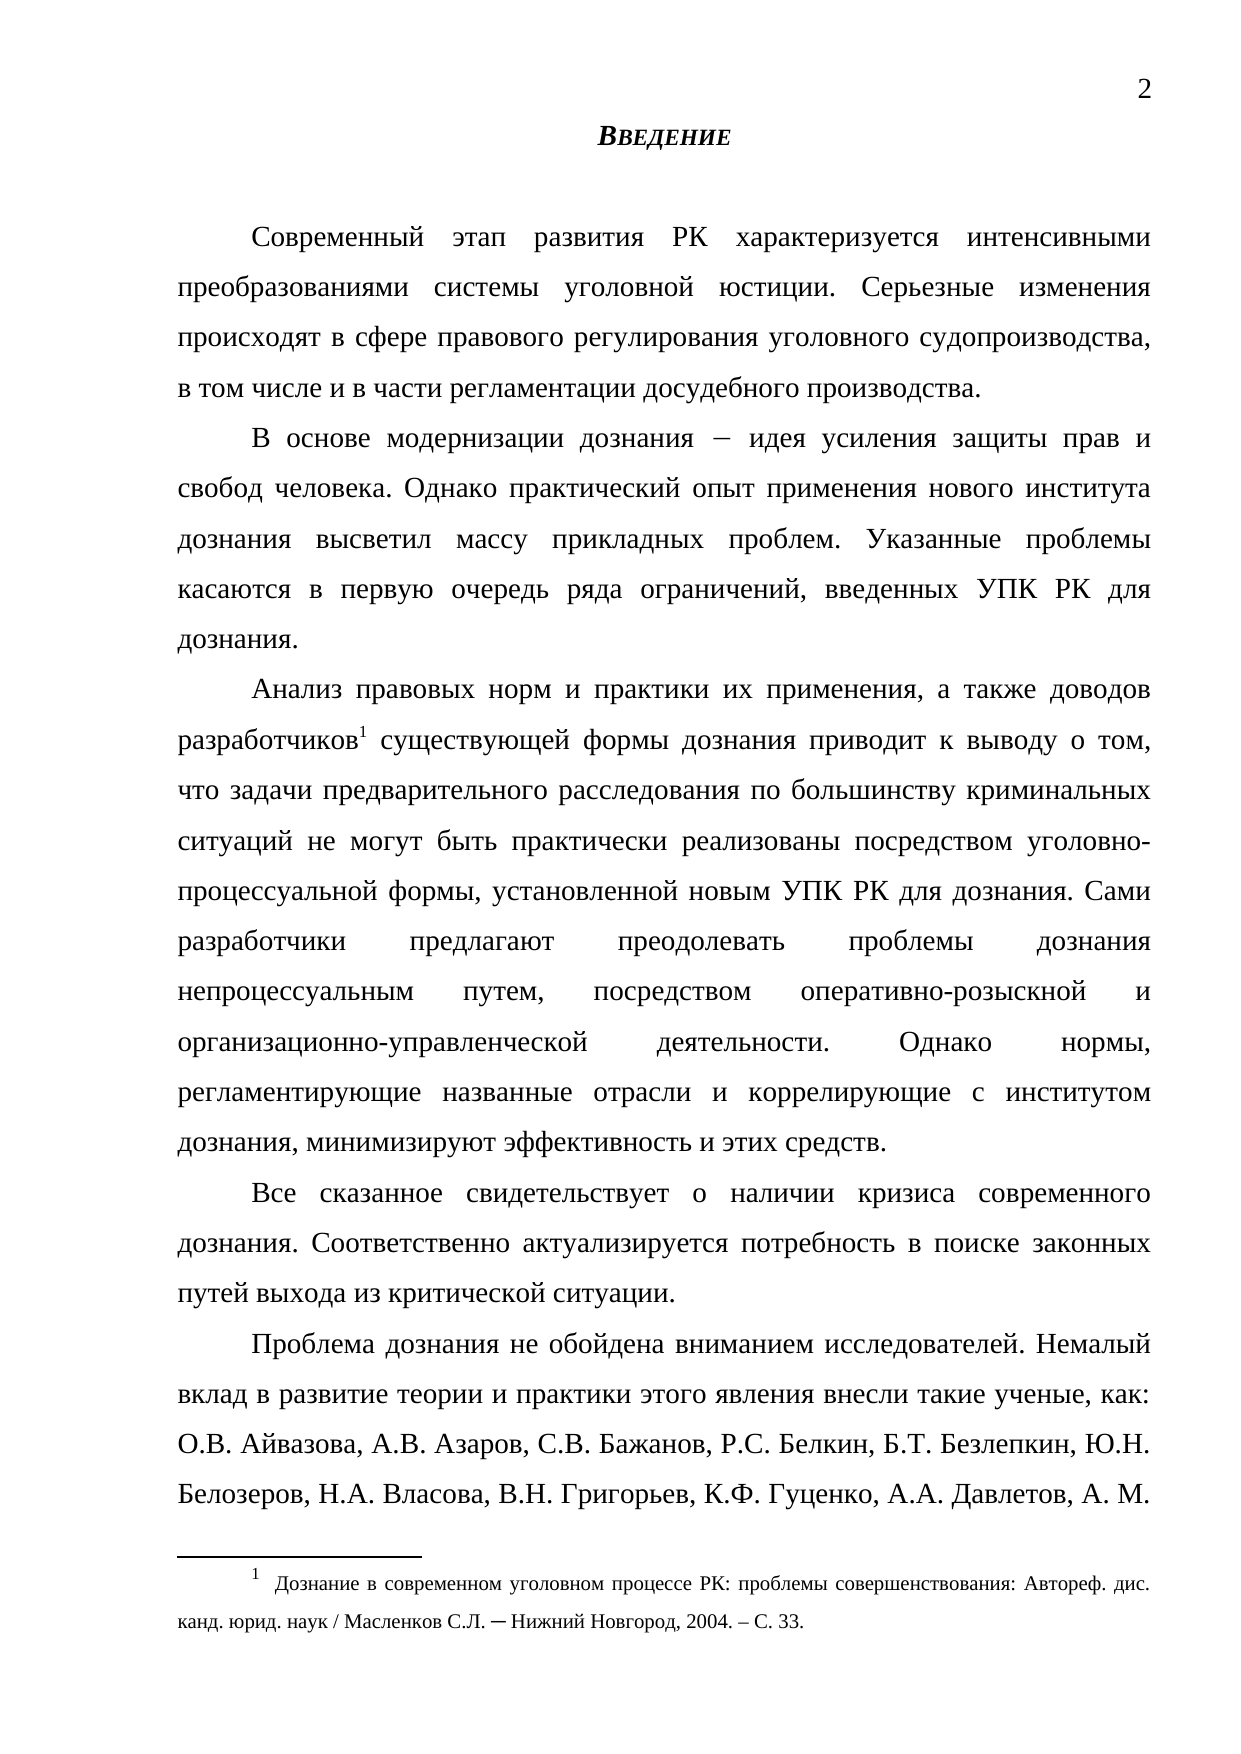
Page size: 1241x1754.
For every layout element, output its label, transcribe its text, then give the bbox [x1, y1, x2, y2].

subtitle Введение [177, 118, 1152, 152]
text Анализ правовых норм и практики их применения, а также доводов разработчиков существующей формы дознания приводит к выводу о том, что задачи предварительного расследования по большинству криминальных ситуаций не могут быть практически реализованы посредством уголовно-процессуальной формы, установленной новым УПК РК для дознания. Сами разработчики предлагают преодолевать проблемы дознания непроцессуальным путем, посредством оперативно-розыскной и организационно-управленческой деятельности. Однако нормы, регламентирующие названные отрасли и коррелирующие с институтом дознания, минимизируют эффективность и этих средств. [177, 672, 1152, 1158]
text В основе модернизации дознания идея усиления защиты прав и свобод человека. Однако практический опыт применения нового института дознания высветил массу прикладных проблем. Указанные проблемы касаются в первую очередь ряда ограничений, введенных УПК РК для дознания. [177, 420, 1152, 655]
text Современный этап развития РК характеризуется интенсивными преобразованиями системы уголовной юстиции. Серьезные изменения происходят в сфере правового регулирования уголовного судопроизводства, в том числе и в части регламентации досудебного производства. [177, 219, 1152, 403]
text Все сказанное свидетельствует о наличии кризиса современного дознания. Соответственно актуализируется потребность в поиске законных путей выхода из критической ситуации. [177, 1175, 1152, 1309]
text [177, 1326, 1152, 1510]
